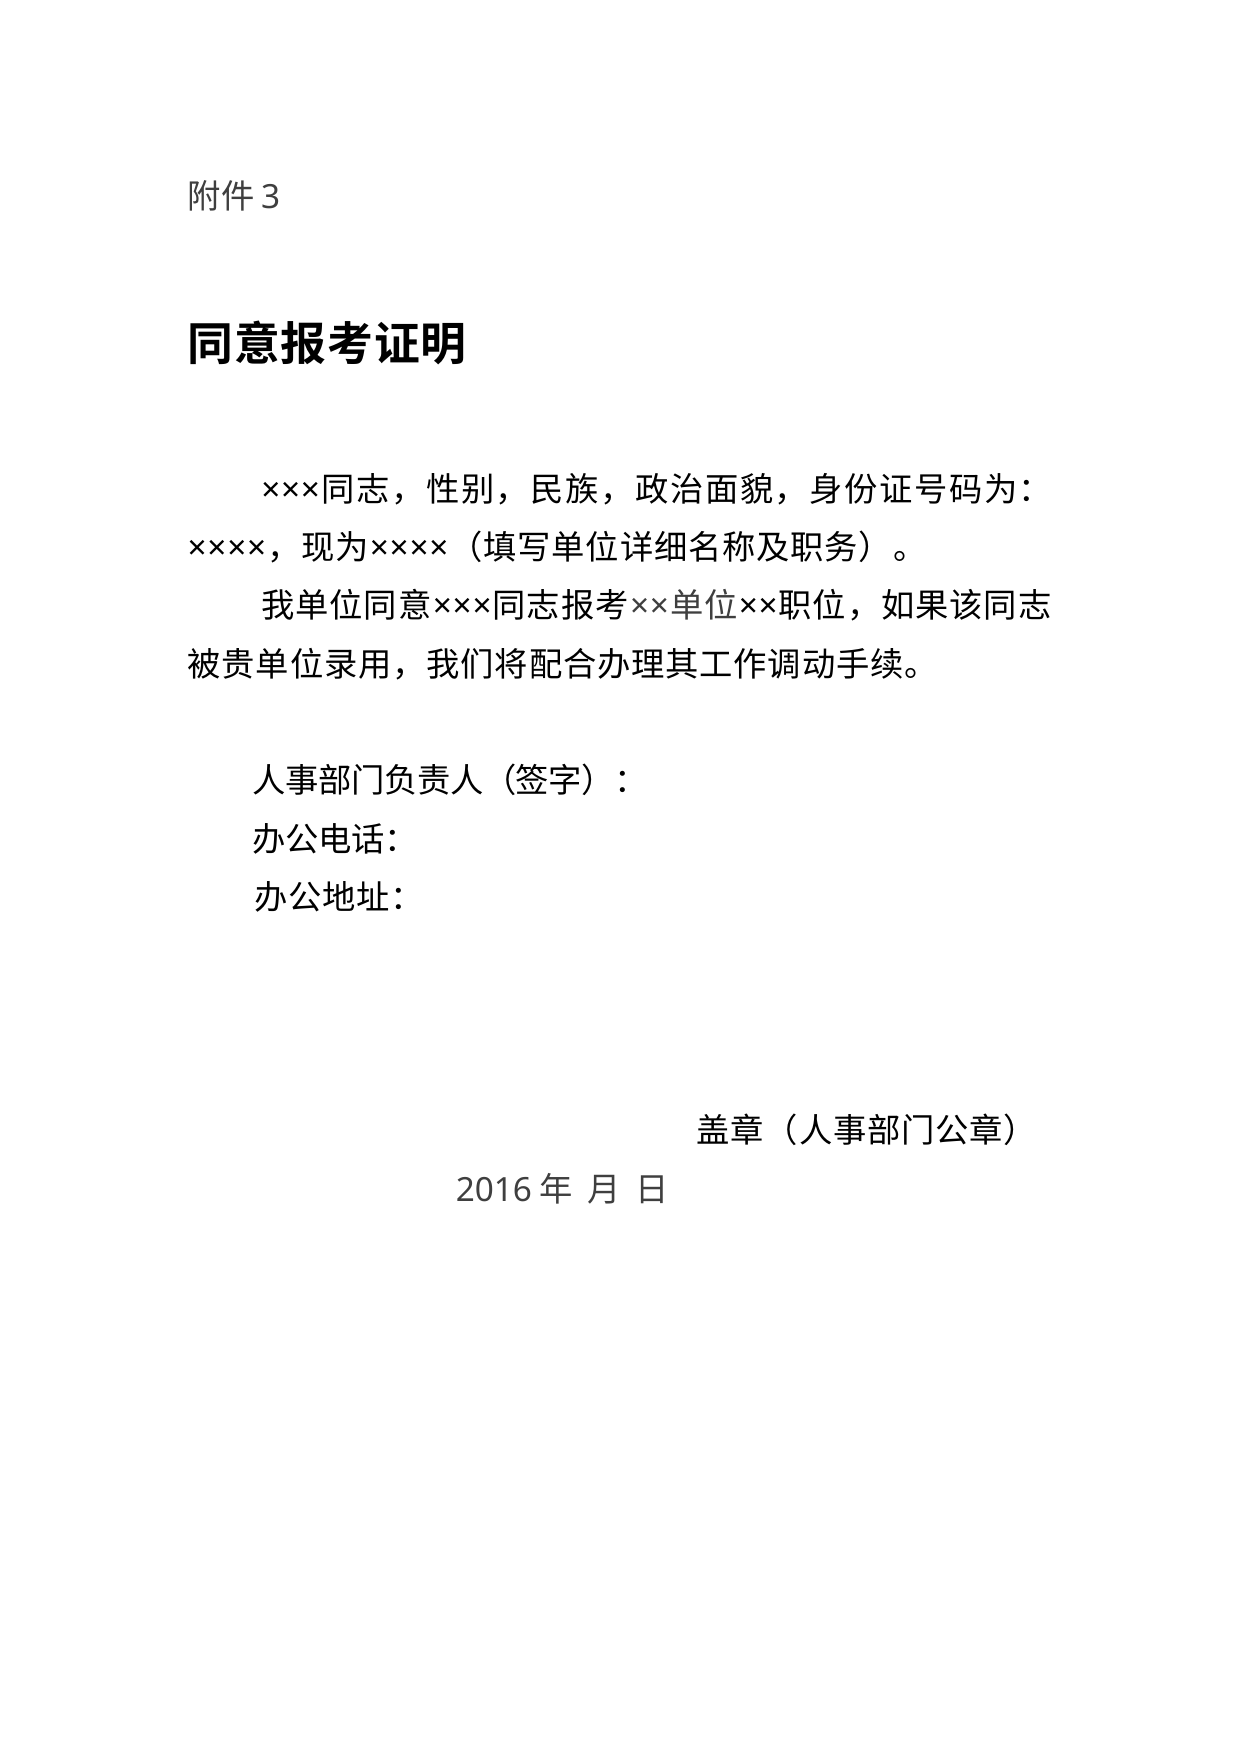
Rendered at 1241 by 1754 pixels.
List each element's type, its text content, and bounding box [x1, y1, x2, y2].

text 附件3 [187, 162, 1053, 227]
text 办公地址： [187, 863, 1053, 921]
text 办公电话： [187, 804, 1053, 863]
text 人事部门负责人（签字）： [187, 746, 1053, 804]
text 2016年 月 日 [187, 1154, 1053, 1219]
text ×××同志，性别，民族，政治面貌，身份证号码为：××××，现为××××（填写单位详细名称及职务）。 [187, 454, 1053, 571]
text 同意报考证明 [187, 292, 1053, 389]
text 我单位同意×××同志报考××单位××职位，如果该同志被贵单位录用，我们将配合办理其工作调动手续。 [187, 571, 1053, 688]
text 盖章（人事部门公章） [187, 1096, 1053, 1154]
